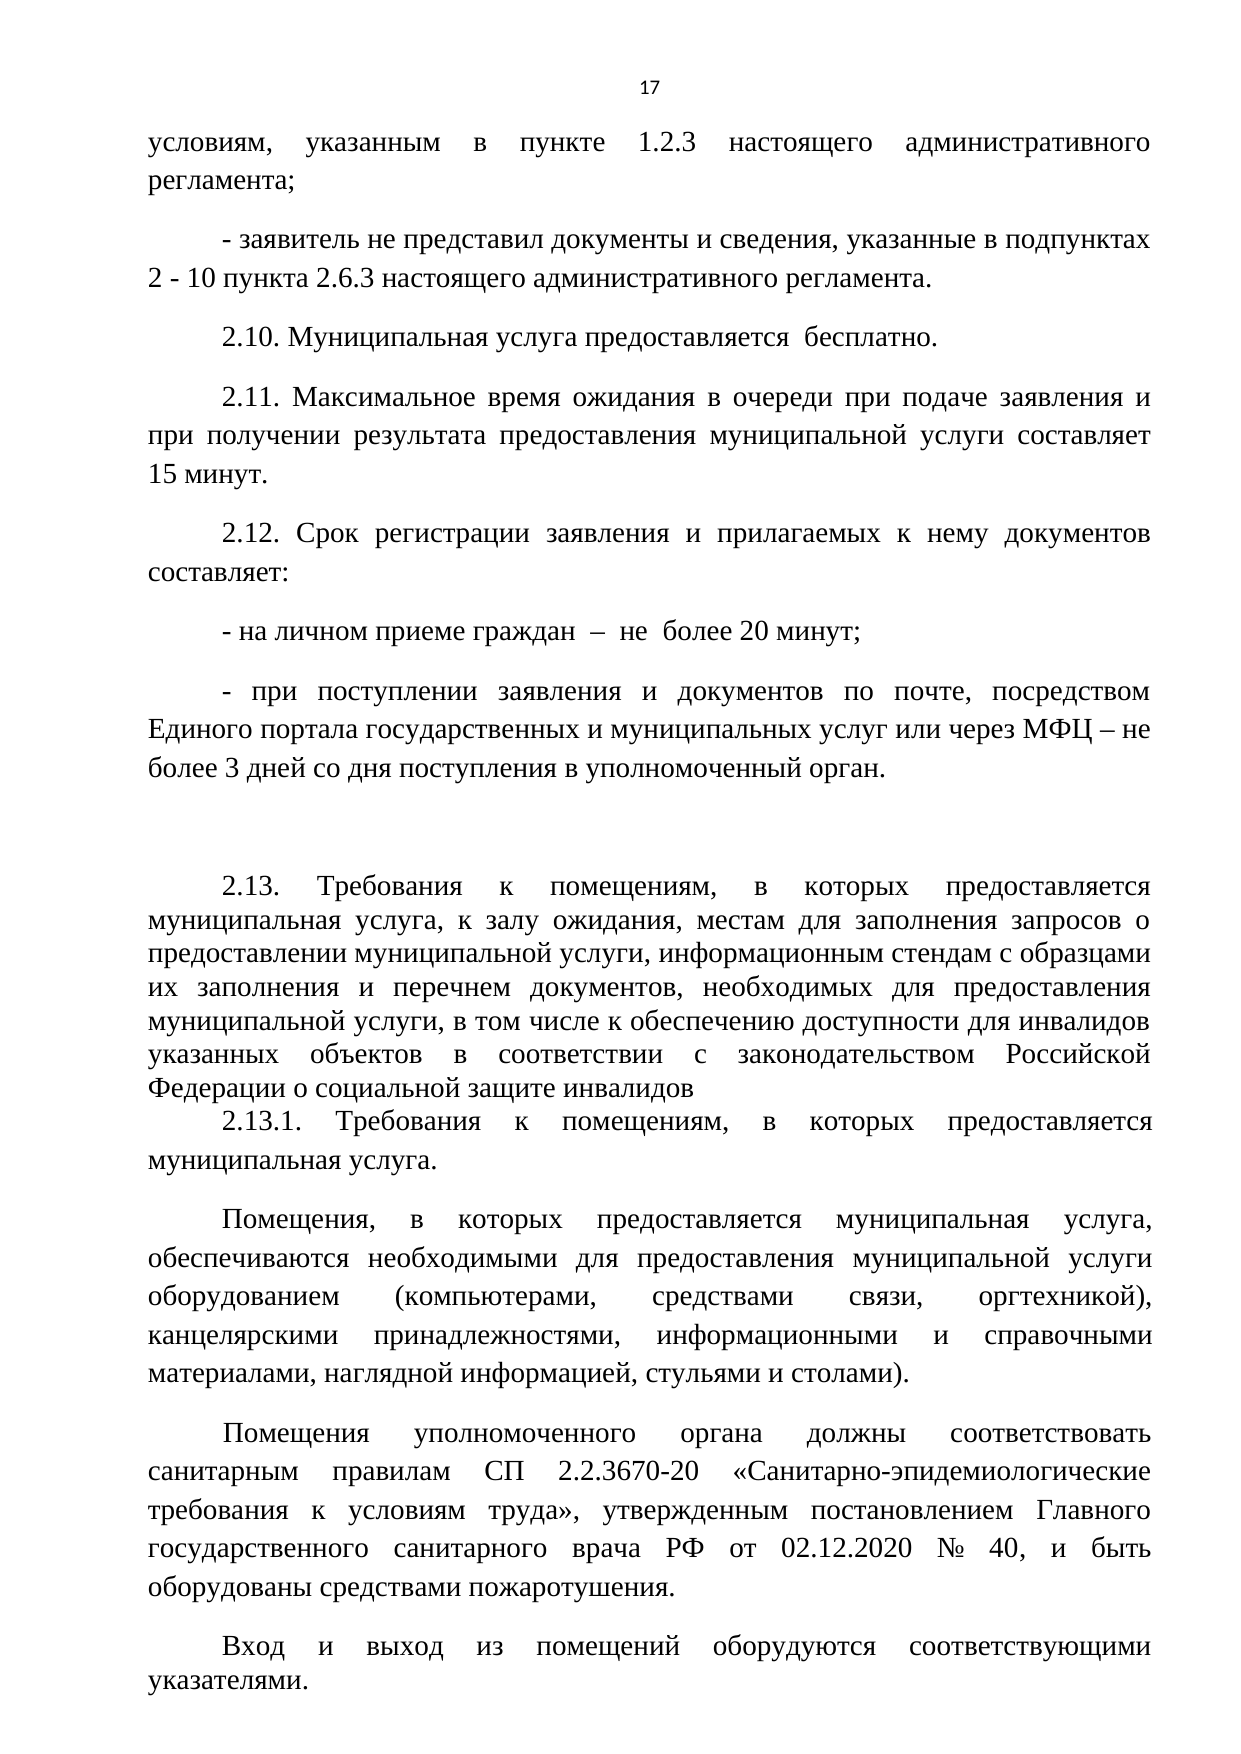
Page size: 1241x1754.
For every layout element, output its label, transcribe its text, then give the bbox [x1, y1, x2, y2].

text - на личном приеме граждан – не более 20 минут; [148, 613, 1152, 647]
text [148, 124, 1152, 196]
text 2.13. Требования к помещениям, в которых предоставляется муниципальная услуга, к залу ожидания, местам для заполнения запросов о предоставлении муниципальной услуги, информационным стендам с образцами их заполнения и перечнем документов, необходимых для предоставления муниципальной услуги, в том числе к обеспечению доступности для инвалидов указанных объектов в соответствии с законодательством Российской Федерации о социальной защите инвалидов [148, 868, 1152, 1103]
text 2.13.1. Требования к помещениям, в которых предоставляется муниципальная услуга. [148, 1103, 1153, 1175]
text - при поступлении заявления и документов по почте, посредством Единого портала государственных и муниципальных услуг или через МФЦ – не более 3 дней со дня поступления в уполномоченный орган. [148, 673, 1152, 783]
text Помещения уполномоченного органа должны соответствовать санитарным правилам СП 2.2.3670-20 «Санитарно-эпидемиологические требования к условиям труда», утвержденным постановлением Главного государственного санитарного врача РФ от 02.12.2020 № 40, и быть оборудованы средствами пожаротушения. [148, 1415, 1152, 1602]
text - заявитель не представил документы и сведения, указанные в подпунктах 2 - 10 пункта 2.6.3 настоящего административного регламента. [148, 222, 1152, 294]
text Помещения, в которых предоставляется муниципальная услуга, обеспечиваются необходимыми для предоставления муниципальной услуги оборудованием (компьютерами, средствами связи, оргтехникой), канцелярскими принадлежностями, информационными и справочными материалами, наглядной информацией, стульями и столами). [148, 1201, 1153, 1389]
text 2.10. Муниципальная услуга предоставляется бесплатно. [148, 319, 1152, 353]
text 2.11. Максимальное время ожидания в очереди при подаче заявления и при получении результата предоставления муниципальной услуги составляет 15 минут. [148, 379, 1152, 489]
text 2.12. Срок регистрации заявления и прилагаемых к нему документов составляет: [148, 515, 1152, 587]
text Вход и выход из помещений оборудуются соответствующими указателями. [148, 1628, 1152, 1695]
